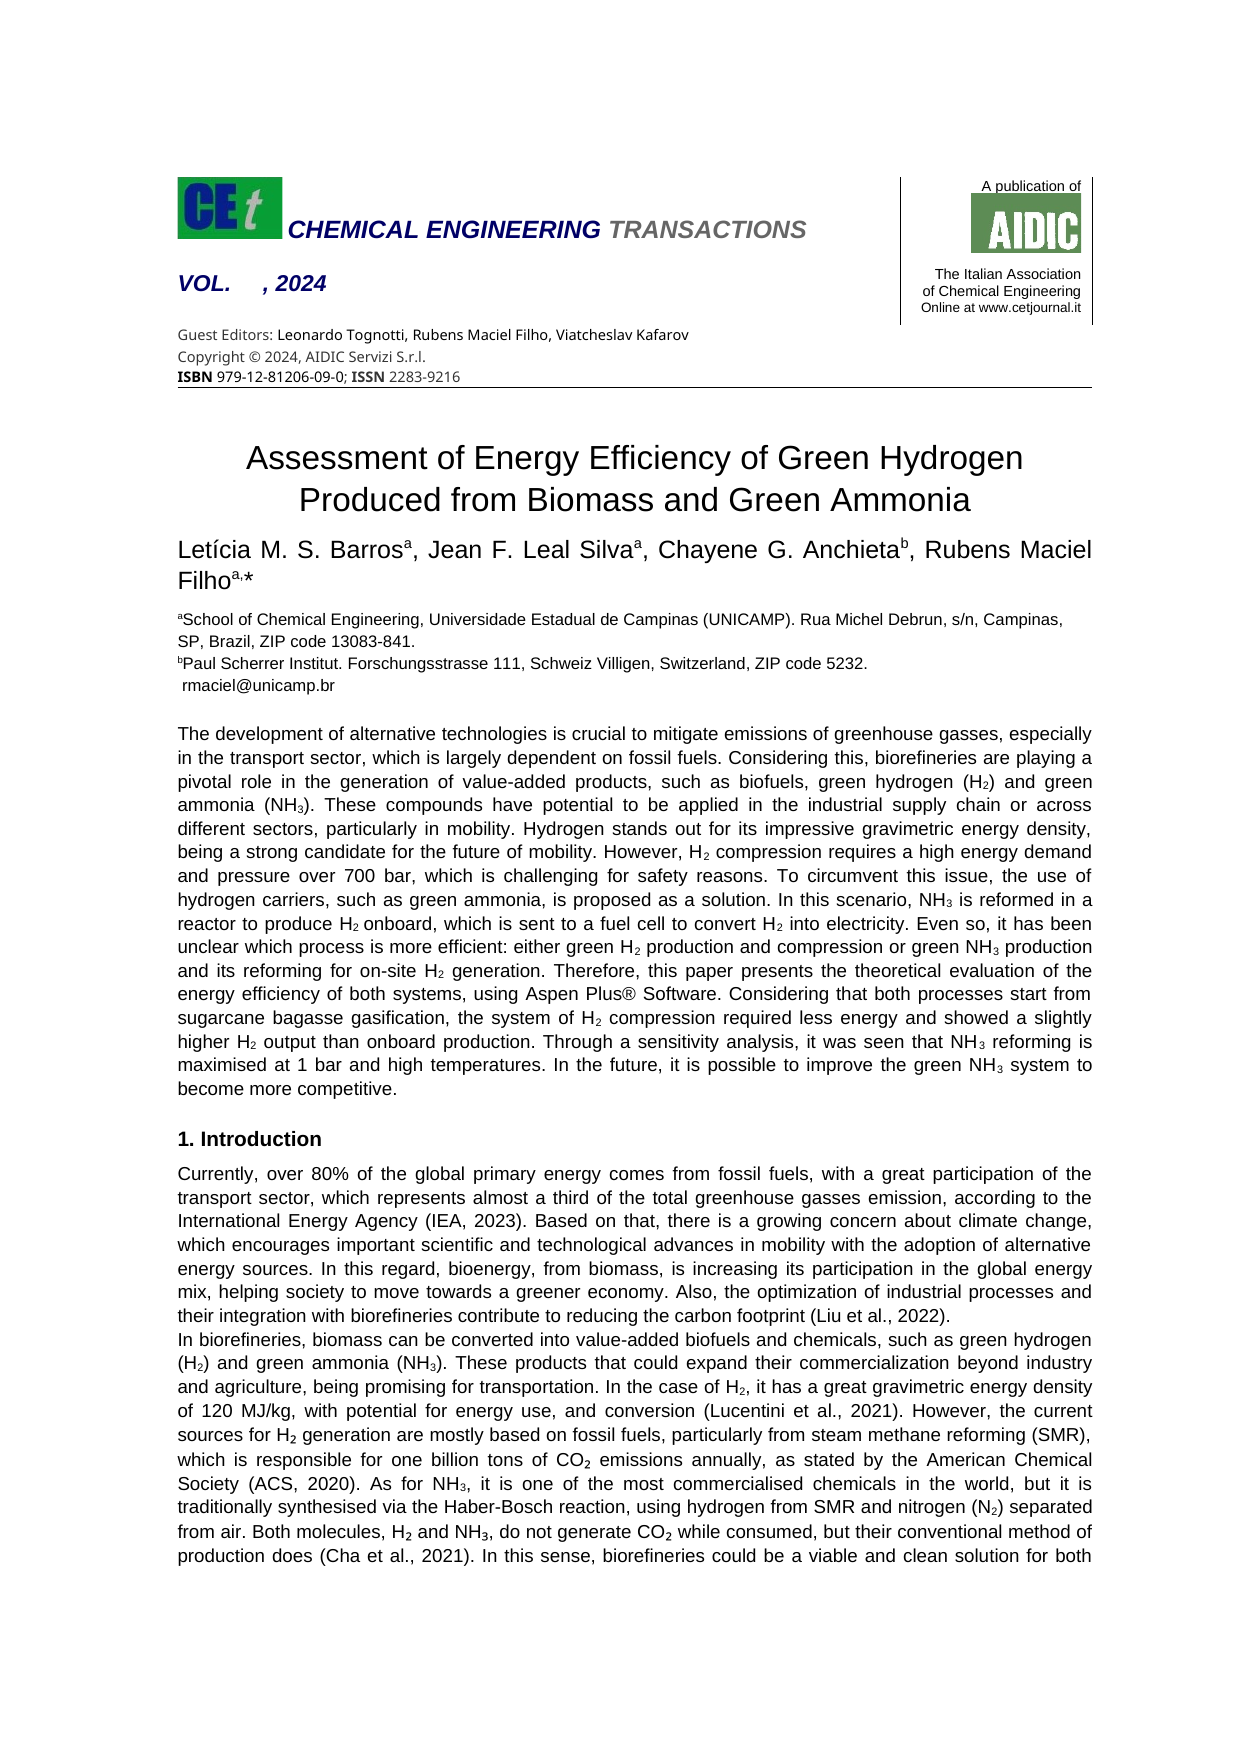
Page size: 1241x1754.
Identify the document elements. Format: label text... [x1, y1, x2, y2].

table_cell The Italian Association of Chemical Engineering Online at www.cetjournal.it [901, 266, 1092, 325]
text Currently, over 80% of the global primary energy comes from fossil fuels, with a great participation of the transport sector, which represents almost a third of the total greenhouse gasses emission, according to the International Energy Agency (IEA, 2023). Based on that, there is a growing concern about climate change, which encourages important scientific and technological advances in mobility with the adoption of alternative energy sources. In this regard, bioenergy, from biomass, is increasing its participation in the global energy mix, helping society to move towards a greener economy. Also, the optimization of industrial processes and their integration with biorefineries contribute to reducing the carbon footprint (Liu et al., 2022). [177, 1163, 1092, 1326]
title Assessment of Energy Efficiency of Green Hydrogen Produced from Biomass and Green Ammonia [177, 438, 1092, 518]
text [177, 1328, 1092, 1566]
picture [971, 193, 1082, 253]
text Letícia M. S. Barrosa, Jean F. Leal Silvaa, Chayene G. Anchietab, Rubens Maciel Filhoa,* [177, 534, 1092, 595]
text rmaciel@unicamp.br [177, 676, 1092, 695]
table_header A publication of [901, 177, 1092, 266]
text bPaul Scherrer Institut. Forschungsstrasse 111, Schweiz Villigen, Switzerland, ZIP code 5232. [177, 654, 1092, 673]
text The development of alternative technologies is crucial to mitigate emissions of greenhouse gasses, especially in the transport sector, which is largely dependent on fossil fuels. Considering this, biorefineries are playing a pivotal role in the generation of value-added products, such as biofuels, green hydrogen (H2) and green ammonia (NH3). These compounds have potential to be applied in the industrial supply chain or across different sectors, particularly in mobility. Hydrogen stands out for its impressive gravimetric energy density, being a strong candidate for the future of mobility. However, H2 compression requires a high energy demand and pressure over 700 bar, which is challenging for safety reasons. To circumvent this issue, the use of hydrogen carriers, such as green ammonia, is proposed as a solution. In this scenario, NH3 is reformed in a reactor to produce H2 onboard, which is sent to a fuel cell to convert H2 into electricity. Even so, it has been unclear which process is more efficient: either green H2 production and compression or green NH3 production and its reforming for on-site H2 generation. Therefore, this paper presents the theoretical evaluation of the energy efficiency of both systems, using Aspen Plus® Software. Considering that both processes start from sugarcane bagasse gasification, the system of H2 compression required less energy and showed a slightly higher H2 output than onboard production. Through a sensitivity analysis, it was seen that NH3 reforming is maximised at 1 bar and high temperatures. In the future, it is possible to improve the green NH3 system to become more competitive. [177, 723, 1092, 1099]
table_header CHEMICAL ENGINEERING TRANSACTIONS VOL. , 2024 [178, 177, 900, 325]
text aSchool of Chemical Engineering, Universidade Estadual de Campinas (UNICAMP). Rua Michel Debrun, s/n, Campinas, SP, Brazil, ZIP code 13083-841. [177, 610, 1092, 651]
picture [177, 177, 283, 239]
table_cell Guest Editors: Leonardo Tognotti, Rubens Maciel Filho, Viatcheslav Kafarov Copyright © 2024, AIDIC Servizi S.r.l. ISBN 979-12-81206-09-0; ISSN 2283-9216 [178, 325, 1092, 387]
subtitle Introduction [177, 1126, 1092, 1150]
